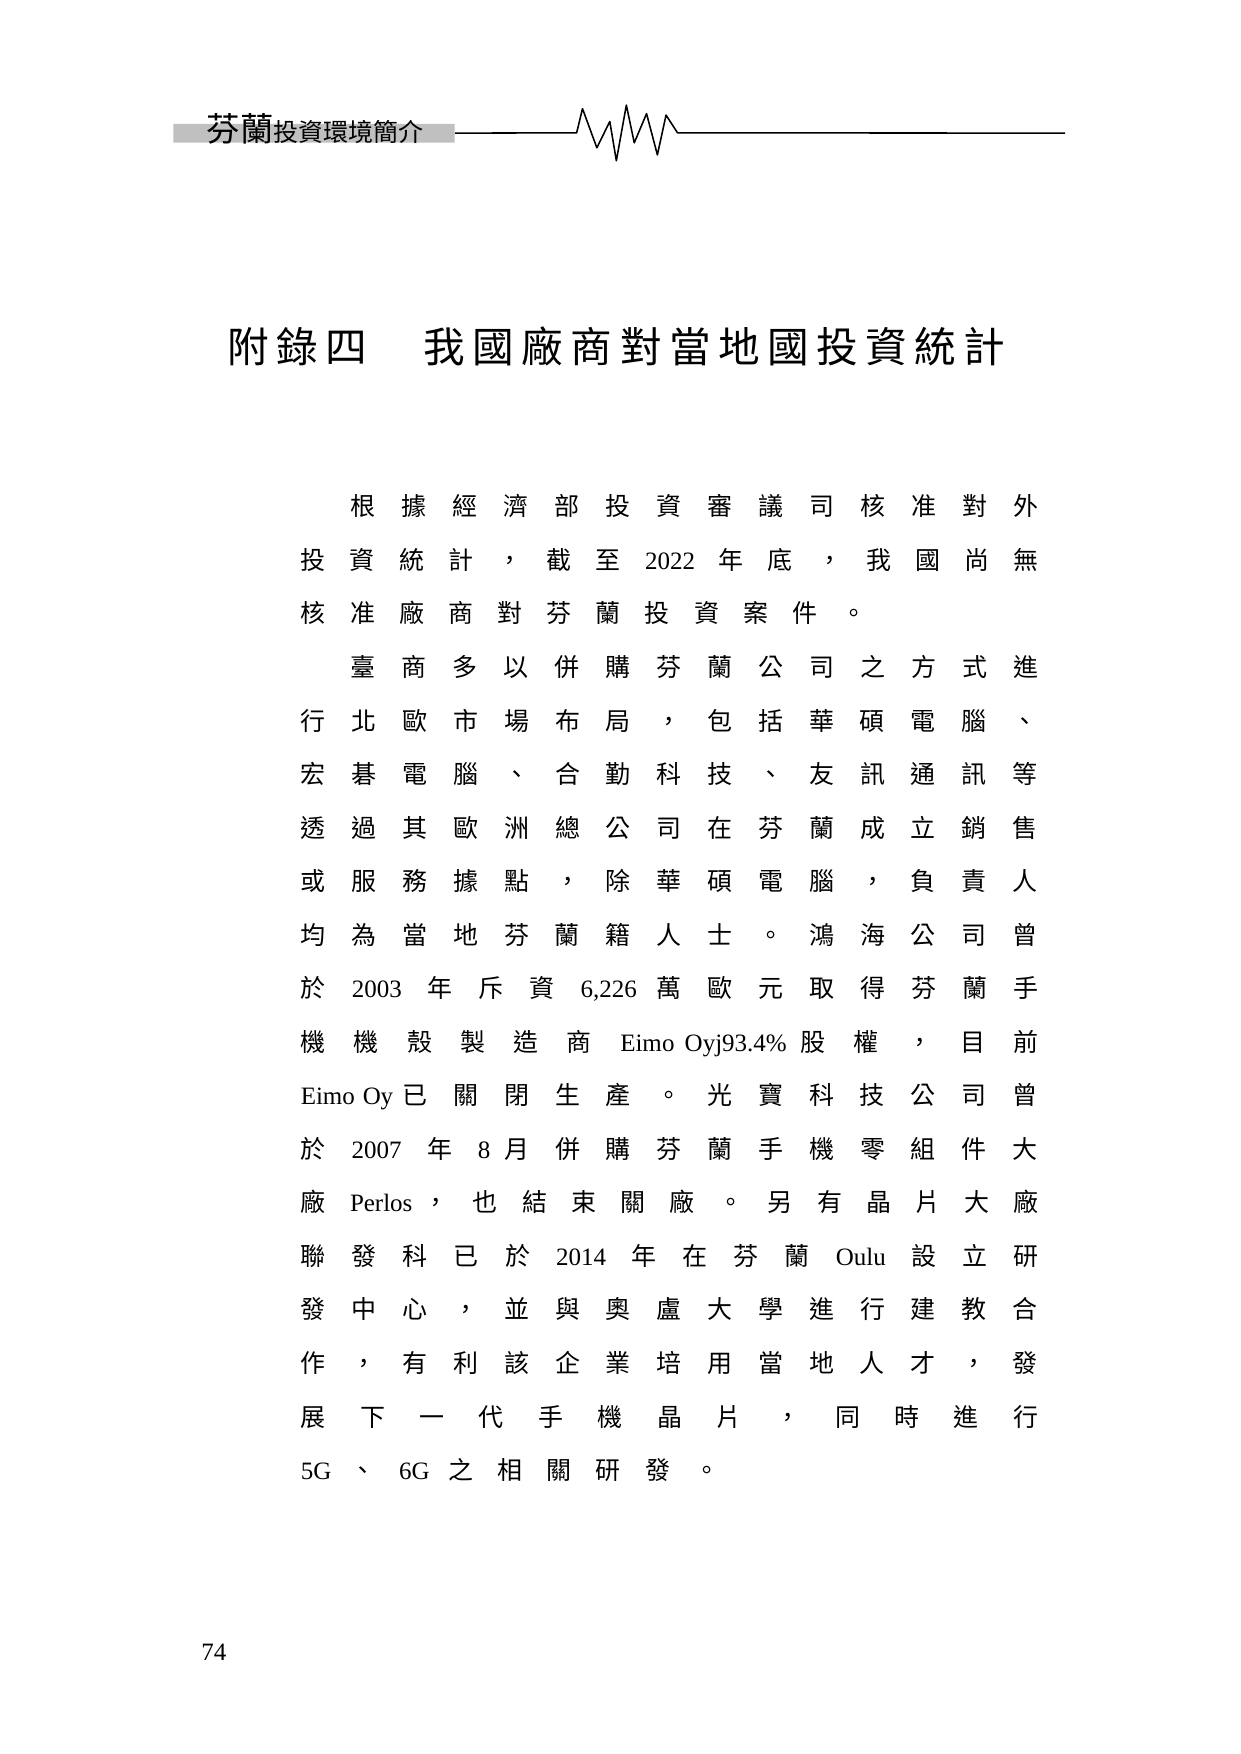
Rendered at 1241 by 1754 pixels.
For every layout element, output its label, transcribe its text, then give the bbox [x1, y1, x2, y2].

text 附錄四 我國廠商對當地國投資統計 [178, 291, 1063, 398]
text 根據經濟部投資審議司核准對外投資統計，截至2022年底，我國尚無核准廠商對芬蘭投資案件。 [276, 478, 1063, 639]
text 臺商多以併購芬蘭公司之方式進行北歐市場布局，包括華碩電腦、宏碁電腦、合勤科技、友訊通訊等透過其歐洲總公司在芬蘭成立銷售或服務據點，除華碩電腦，負責人均為當地芬蘭籍人士。鴻海公司曾於2003年斥資6,226萬歐元取得芬蘭手機機殼製造商Eimo Oyj93.4%股權，目前Eimo Oy已關閉生產。光寶科技公司曾於2007年8月併購芬蘭手機零組件大廠Perlos，也結束關廠。另有晶片大廠聯發科已於2014年在芬蘭Oulu設立研發中心，並與奧盧大學進行建教合作，有利該企業培用當地人才，發展下一代手機晶片，同時進行5G、6G之相關研發。 [276, 639, 1063, 1495]
